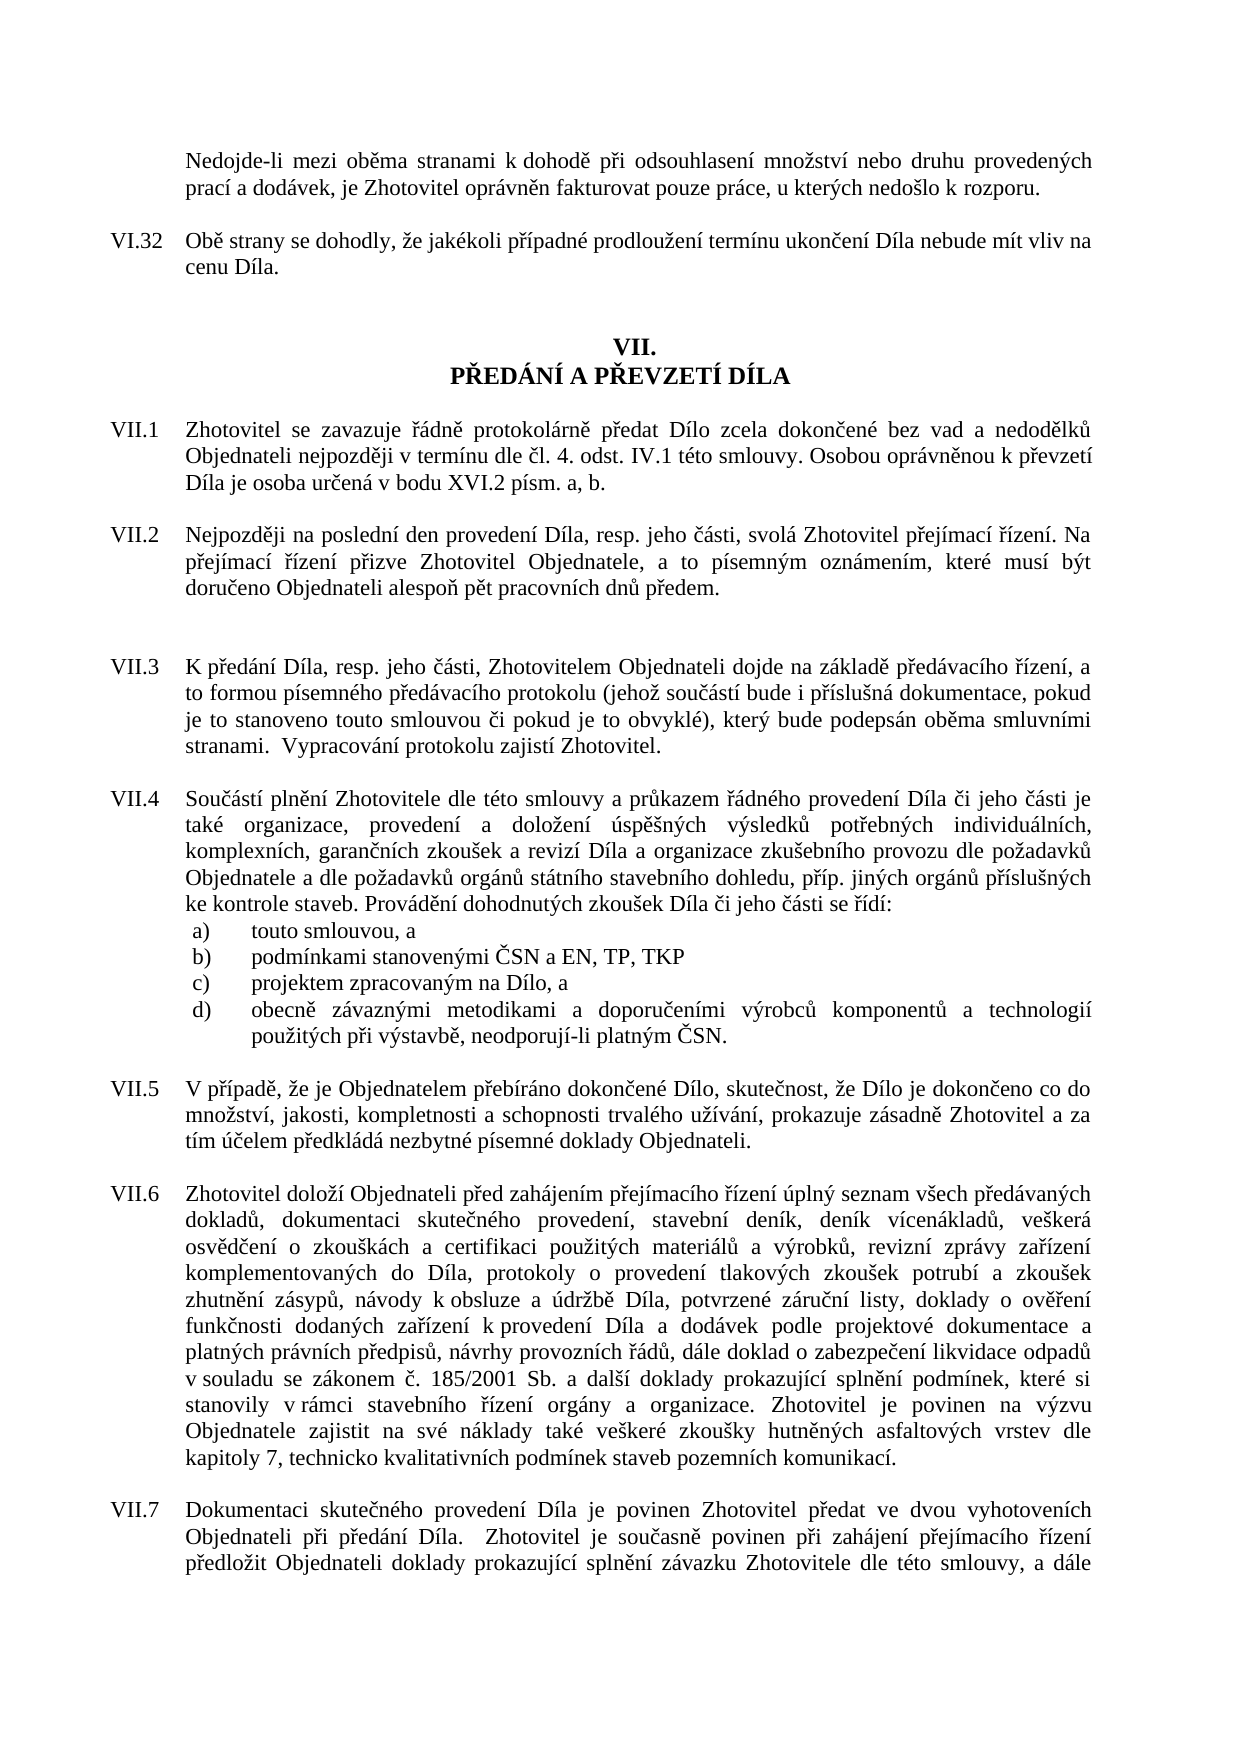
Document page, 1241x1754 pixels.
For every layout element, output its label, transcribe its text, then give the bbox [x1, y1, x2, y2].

list Součástí plnění Zhotovitele dle této smlouvy a průkazem řádného provedení Díla či jeho části je také organizace, provedení a doložení úspěšných výsledků potřebných individuálních, komplexních, garančních zkoušek a revizí Díla a organizace zkušebního provozu dle požadavků Objednatele a dle požadavků orgánů státního stavebního dohledu, příp. jiných orgánů příslušných ke kontrole staveb. Provádění dohodnutých zkoušek Díla či jeho části se řídí: [110, 785, 1093, 917]
text a) touto smlouvou, a [192, 917, 1093, 943]
list Nejpozději na poslední den provedení Díla, resp. jeho části, svolá Zhotovitel přejímací řízení. Na přejímací řízení přizve Zhotovitel Objednatele, a to písemným oznámením, které musí být doručeno Objednateli alespoň pět pracovních dnů předem. [110, 521, 1093, 600]
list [110, 1496, 1093, 1576]
list K předání Díla, resp. jeho části, Zhotovitelem Objednateli dojde na základě předávacího řízení, a to formou písemného předávacího protokolu (jehož součástí bude i příslušná dokumentace, pokud je to stanoveno touto smlouvou či pokud je to obvyklé), který bude podepsán oběma smluvními stranami. Vypracování protokolu zajistí Zhotovitel. [110, 653, 1093, 758]
text c) projektem zpracovaným na Dílo, a [192, 969, 1093, 996]
list Zhotovitel se zavazuje řádně protokolárně předat Dílo zcela dokončené bez vad a nedodělků Objednateli nejpozději v termínu dle čl. 4. odst. 4. 1 této smlouvy. Osobou oprávněnou k převzetí Díla je osoba určená v bodu 16. 3 písm. a, b. [110, 416, 1093, 495]
list Zhotovitel doloží Objednateli před zahájením přejímacího řízení úplný seznam všech předávaných dokladů, dokumentaci skutečného provedení, stavební deník, deník vícenákladů, veškerá osvědčení o zkouškách a certifikaci použitých materiálů a výrobků, revizní zprávy zařízení komplementovaných do Díla, protokoly o provedení tlakových zkoušek potrubí a zkoušek zhutnění zásypů, návody k obsluze a údržbě Díla, potvrzené záruční listy, doklady o ověření funkčnosti dodaných zařízení k provedení Díla a dodávek podle projektové dokumentace a platných právních předpisů, návrhy provozních řádů, dále doklad o zabezpečení likvidace odpadů v souladu se zákonem č. 185/2001 Sb. a další doklady prokazující splnění podmínek, které si stanovily v rámci stavebního řízení orgány a organizace. Zhotovitel je povinen na výzvu Objednatele zajistit na své náklady také veškeré zkoušky hutněných asfaltových vrstev dle kapitoly 7, technicko kvalitativních podmínek staveb pozemních komunikací. [110, 1180, 1093, 1470]
text b) podmínkami stanovenými ČSN a EN, TP, TKP [192, 943, 1093, 969]
text PŘEDÁNÍ A PŘEVZETÍ DÍLA [148, 361, 1093, 389]
list V případě, že je Objednatelem přebíráno dokončené Dílo, skutečnost, že Dílo je dokončeno co do množství, jakosti, kompletnosti a schopnosti trvalého užívání, prokazuje zásadně Zhotovitel a za tím účelem předkládá nezbytné písemné doklady Objednateli. [110, 1075, 1093, 1154]
list Obě strany se dohodly, že jakékoli případné prodloužení termínu ukončení Díla nebude mít vliv na cenu Díla. [110, 227, 1093, 279]
text d) obecně závaznými metodikami a doporučeními výrobců komponentů a technologií použitých při výstavbě, neodporují-li platným ČSN. [192, 996, 1093, 1048]
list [110, 148, 1093, 200]
